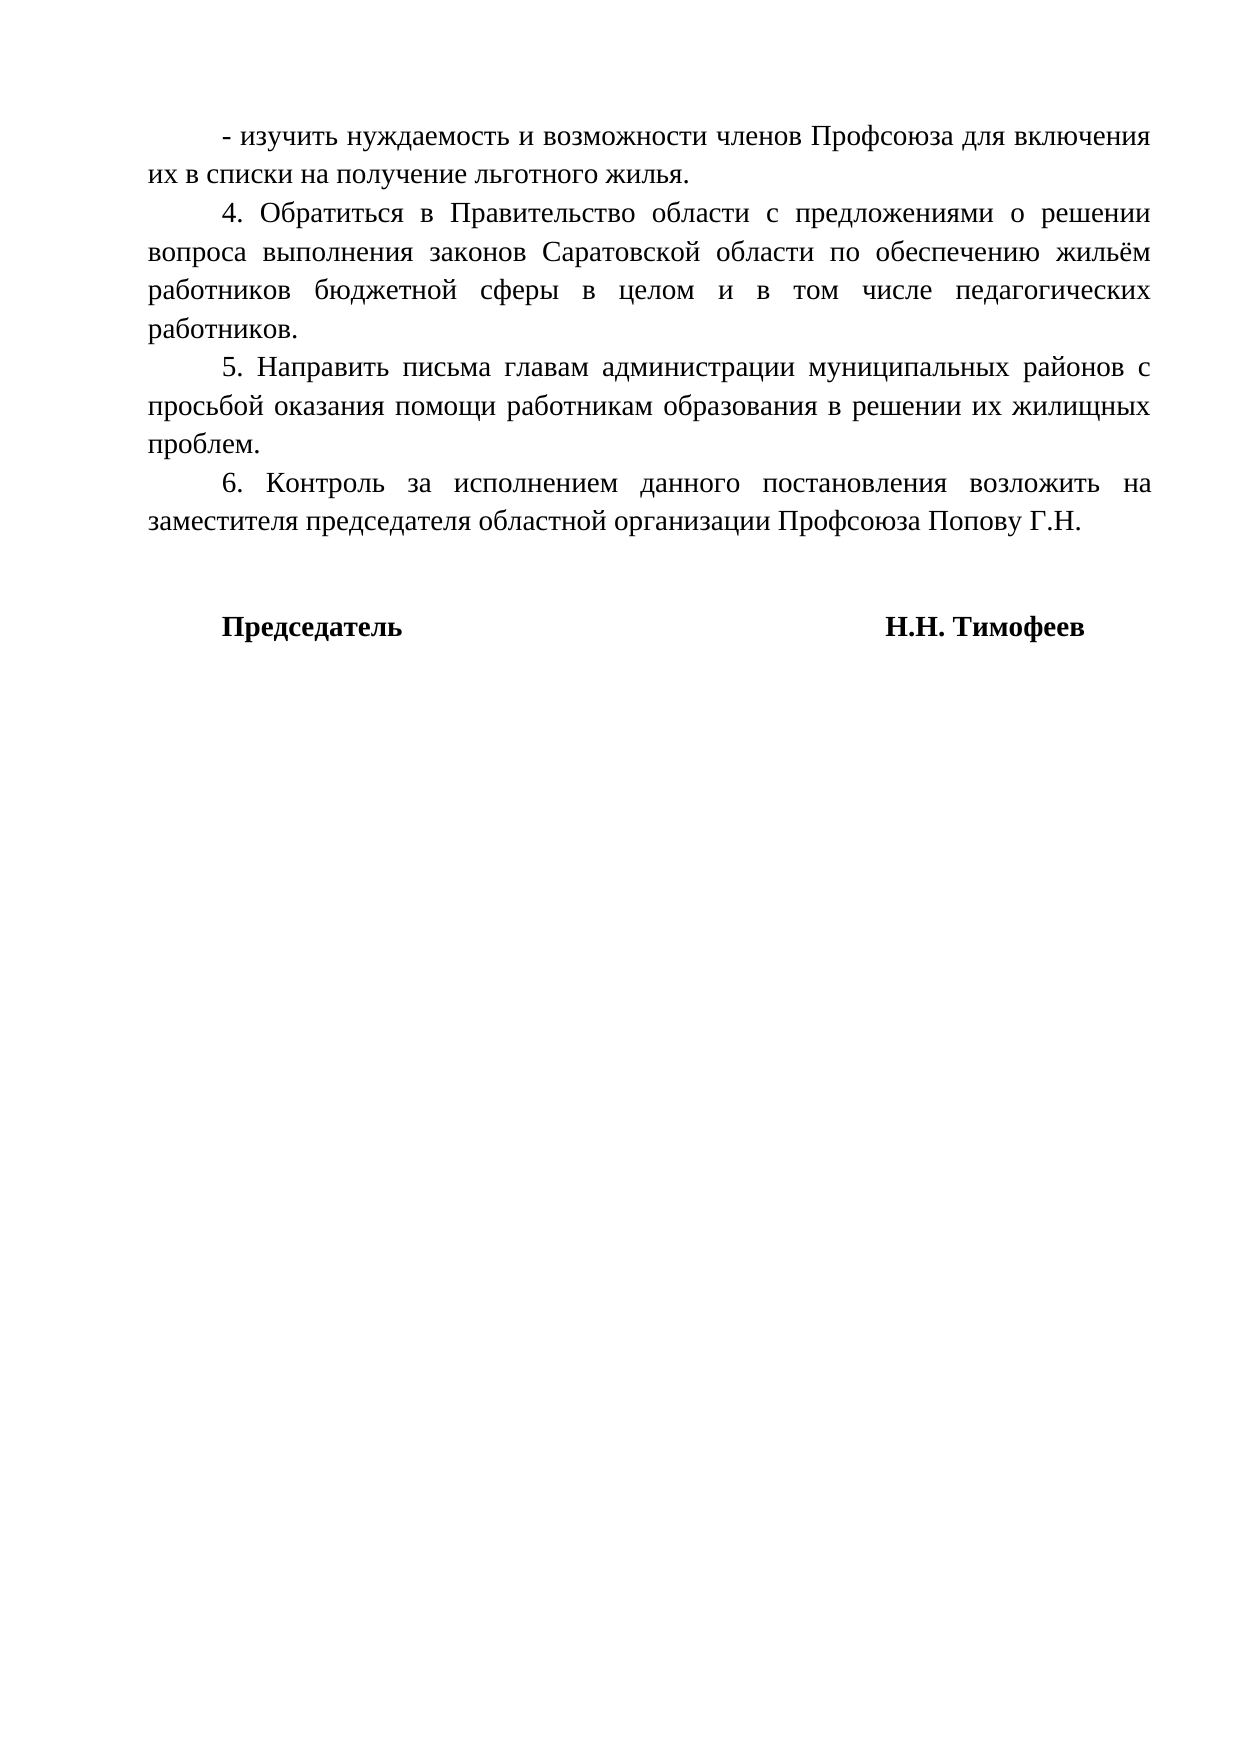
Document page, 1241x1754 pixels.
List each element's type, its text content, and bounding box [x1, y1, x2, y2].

text Председатель Н.Н. Тимофеев [148, 609, 1152, 643]
text 5. Направить письма главам администрации муниципальных районов с просьбой оказания помощи работникам образования в решении их жилищных проблем. [148, 349, 1152, 460]
text 6. Контроль за исполнением данного постановления возложить на заместителя председателя областной организации Профсоюза Попову Г.Н. [148, 465, 1152, 537]
text 4. Обратиться в Правительство области с предложениями о решении вопроса выполнения законов Саратовской области по обеспечению жильём работников бюджетной сферы в целом и в том числе педагогических работников. [148, 195, 1152, 344]
text - изучить нуждаемость и возможности членов Профсоюза для включения их в списки на получение льготного жилья. [148, 118, 1152, 190]
